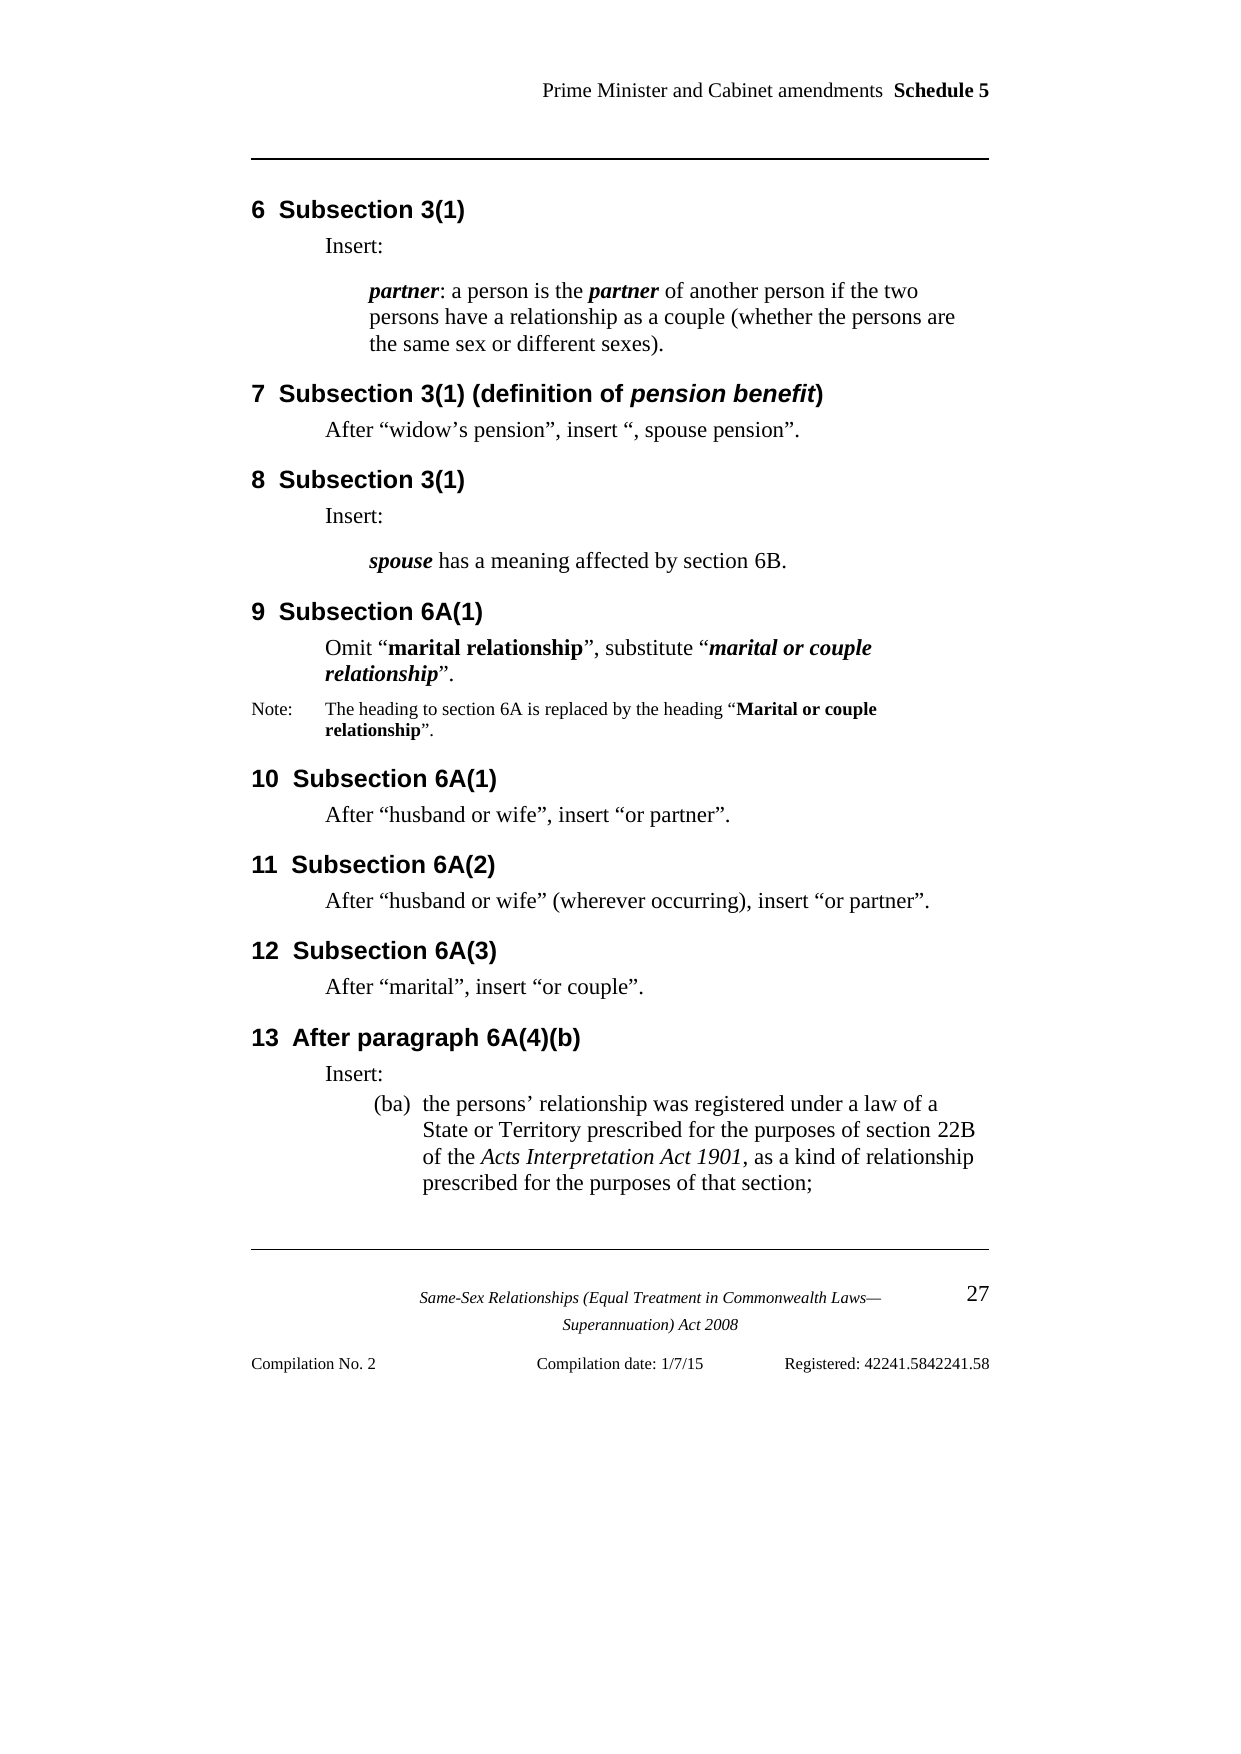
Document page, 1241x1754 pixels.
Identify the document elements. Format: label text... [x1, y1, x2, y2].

text 11 Subsection 6A(2) [251, 850, 989, 879]
text 13 After paragraph 6A(4)(b) [251, 1023, 989, 1051]
text After “husband or wife” (wherever occurring), insert “or partner”. [325, 887, 989, 913]
text 6 Subsection 3(1) [251, 195, 989, 224]
text After “marital”, insert “or couple”. [325, 973, 989, 1000]
text Omit “marital relationship”, substitute “marital or couple relationship”. [325, 634, 989, 687]
text After “widow’s pension”, insert “, spouse pension”. [325, 416, 989, 442]
text 8 Subsection 3(1) [251, 465, 989, 494]
text (ba) the persons’ relationship was registered under a law of a State or Territory prescribed for the purposes of section 22B of the Acts Interpretation Act 1901, as a kind of relationship prescribed for the purposes of that section; [251, 1090, 989, 1196]
text Note: The heading to section 6A is replaced by the heading “Marital or couple relationship”. [251, 699, 989, 741]
text 10 Subsection 6A(1) [251, 763, 989, 792]
text Insert: [325, 1060, 989, 1086]
text partner: a person is the partner of another person if the two persons have a relationship as a couple (whether the persons are the same sex or different sexes). [369, 277, 989, 356]
text 12 Subsection 6A(3) [251, 936, 989, 965]
text Insert: [325, 502, 989, 529]
text 7 Subsection 3(1) (definition of pension benefit) [251, 379, 989, 408]
text Insert: [325, 232, 989, 258]
text spouse has a meaning affected by section 6B. [369, 548, 989, 574]
text After “husband or wife”, insert “or partner”. [325, 801, 989, 827]
text 9 Subsection 6A(1) [251, 597, 989, 626]
